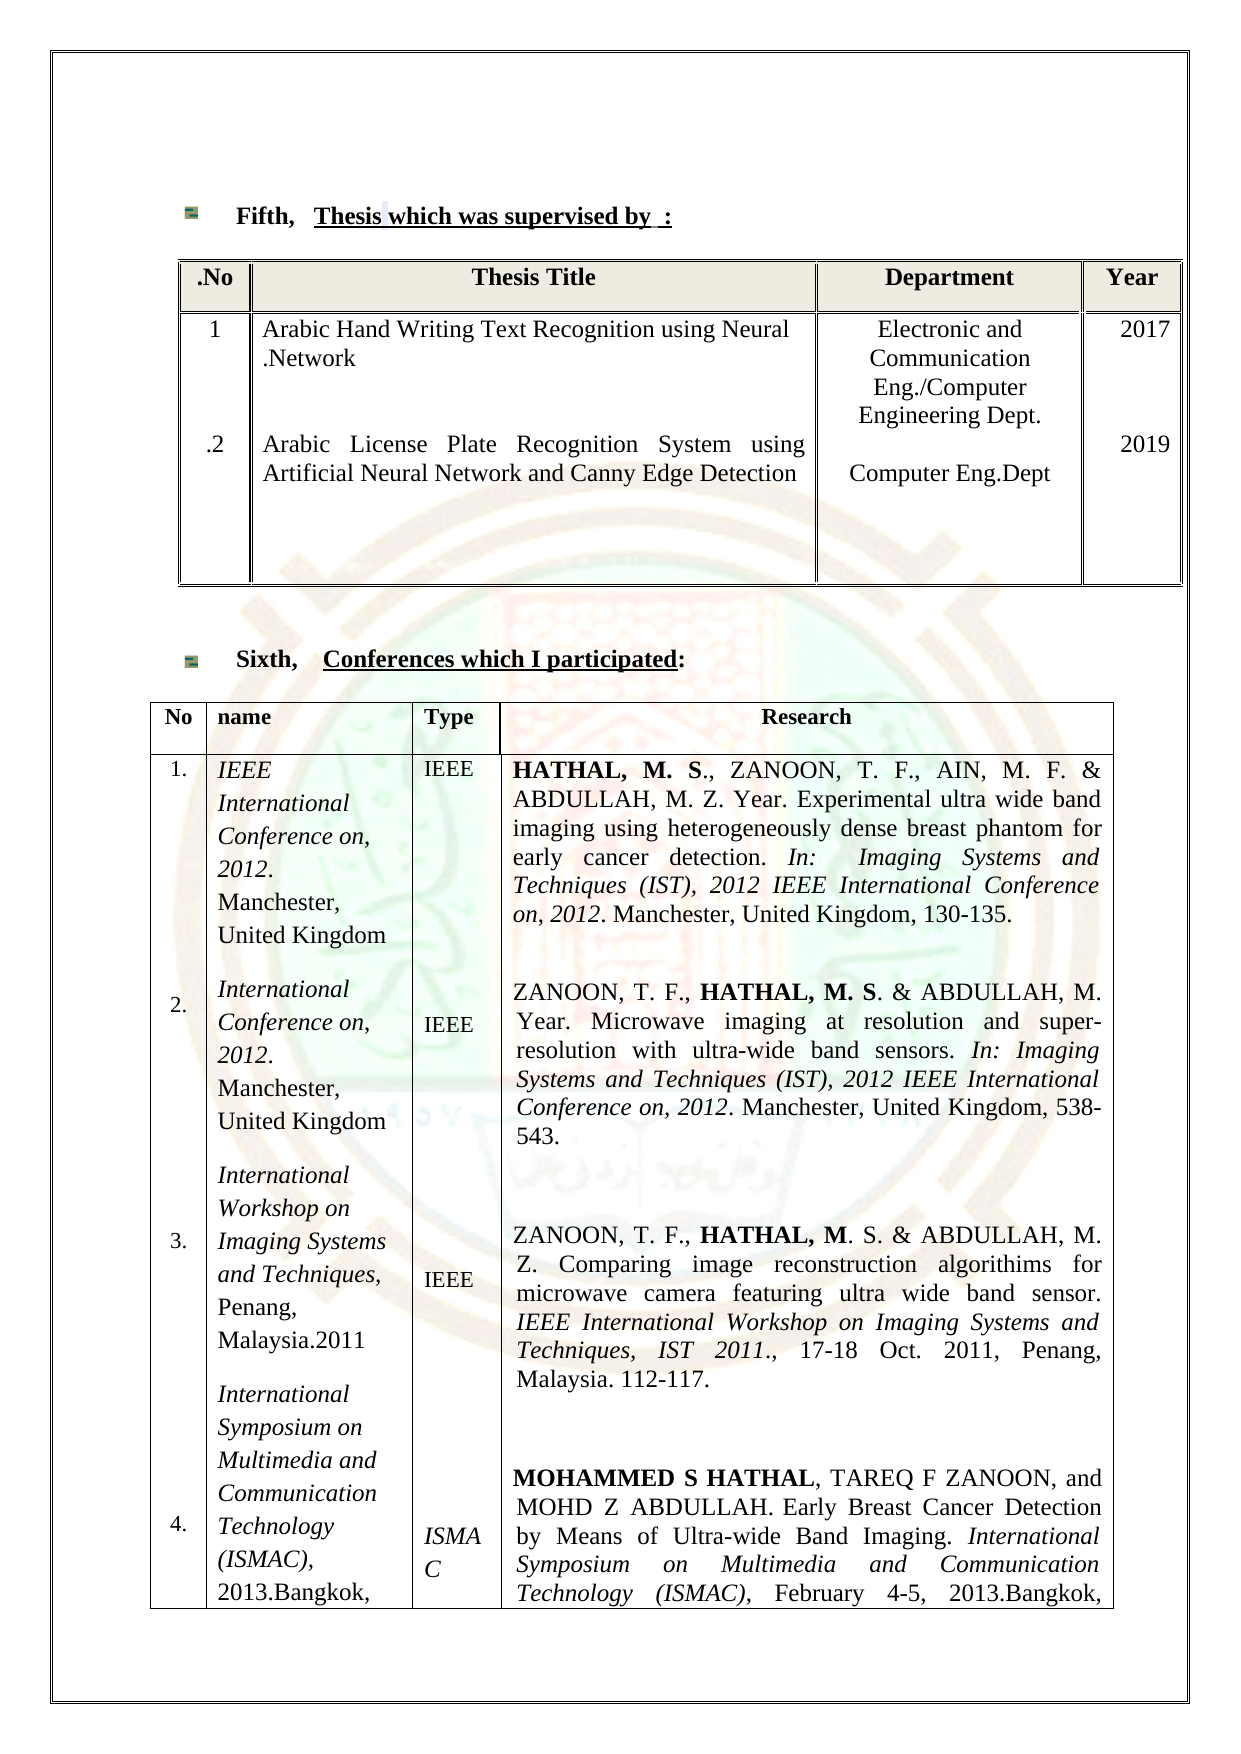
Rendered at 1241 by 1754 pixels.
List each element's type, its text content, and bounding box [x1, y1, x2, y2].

list Fifth, Thesis which was supervised by : [179, 201, 382, 230]
table_cell Arabic Hand Writing Text Recognition using Neural Network. Arabic License Plate Recognition System using Artificial Neural Network and Canny Edge Detection [251, 311, 817, 584]
table_cell Electronic and Communication Eng./Computer Engineering Dept. Computer Eng.Dept [817, 311, 1083, 584]
list Sixth, Conferences which I participated: [179, 644, 1122, 673]
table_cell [207, 755, 412, 1608]
table_header No [151, 703, 206, 754]
table_header Type [413, 703, 499, 754]
table_cell 1 2. [179, 314, 251, 584]
list Fifth, Thesis which was supervised by : [388, 201, 1122, 230]
table_header Research [501, 703, 1113, 754]
picture [180, 202, 198, 219]
table_cell 2017 2019 [1083, 311, 1182, 584]
table_header No. [179, 262, 251, 311]
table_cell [502, 755, 1113, 1608]
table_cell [151, 755, 206, 1608]
table_header Thesis Title [251, 260, 817, 311]
table_header Department [817, 262, 1081, 311]
picture [180, 651, 198, 668]
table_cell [413, 755, 501, 1608]
table_header Year [1084, 260, 1182, 311]
table_header name [207, 703, 412, 754]
